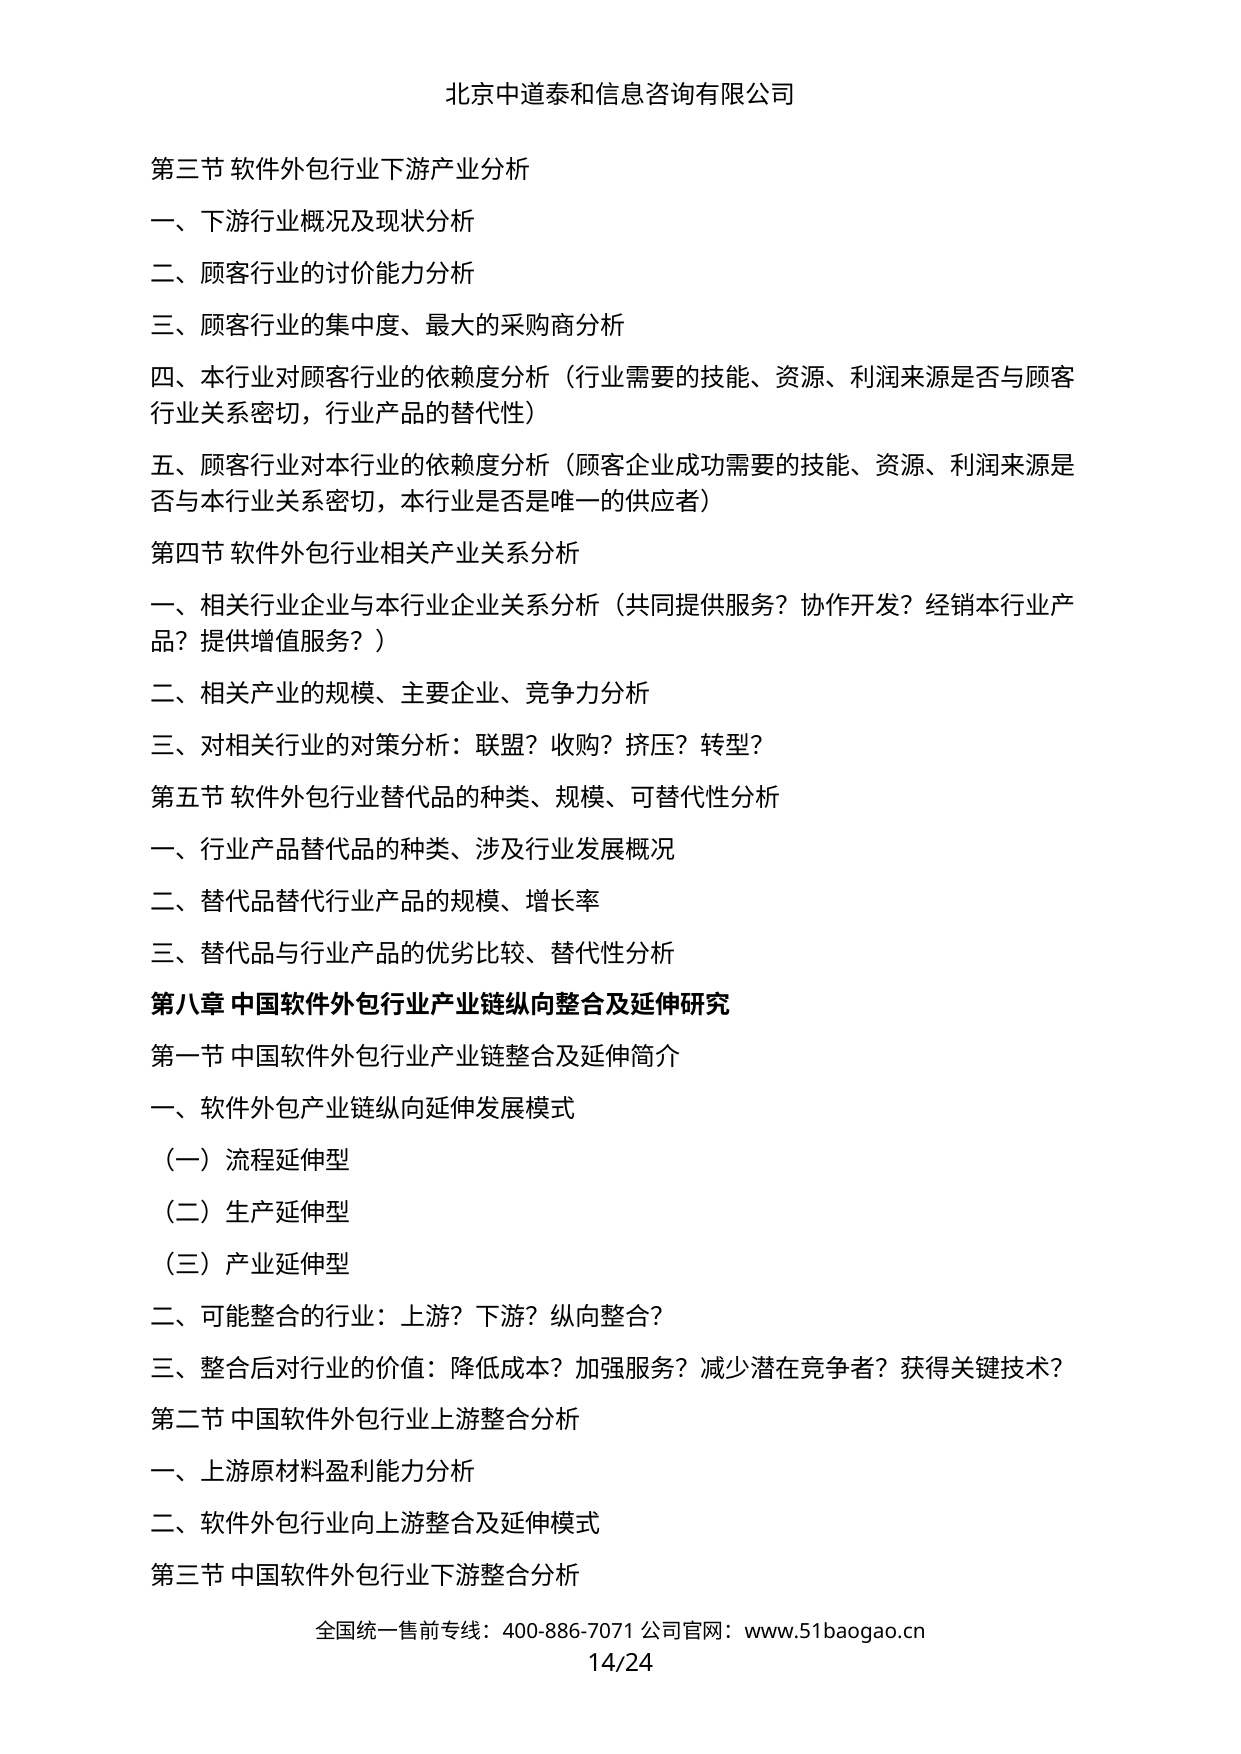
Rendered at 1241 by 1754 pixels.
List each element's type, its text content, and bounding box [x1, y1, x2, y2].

text 第八章 中国软件外包行业产业链纵向整合及延伸研究 [150, 985, 1090, 1021]
text 一、软件外包产业链纵向延伸发展模式 [150, 1089, 1090, 1125]
text 一、相关行业企业与本行业企业关系分析（共同提供服务？协作开发？经销本行业产品？提供增值服务？） [150, 586, 1090, 658]
text 二、顾客行业的讨价能力分析 [150, 254, 1090, 290]
text 第四节 软件外包行业相关产业关系分析 [150, 534, 1090, 570]
text 二、相关产业的规模、主要企业、竞争力分析 [150, 674, 1090, 710]
text （三）产业延伸型 [150, 1244, 1090, 1281]
text 一、行业产品替代品的种类、涉及行业发展概况 [150, 829, 1090, 866]
text 一、下游行业概况及现状分析 [150, 202, 1090, 238]
text 一、上游原材料盈利能力分析 [150, 1452, 1090, 1488]
text 三、对相关行业的对策分析：联盟？收购？挤压？转型？ [150, 726, 1090, 762]
text 第二节 中国软件外包行业上游整合分析 [150, 1400, 1090, 1436]
text 二、软件外包行业向上游整合及延伸模式 [150, 1504, 1090, 1540]
text （二）生产延伸型 [150, 1192, 1090, 1229]
text 第一节 中国软件外包行业产业链整合及延伸简介 [150, 1037, 1090, 1073]
text 三、顾客行业的集中度、最大的采购商分析 [150, 306, 1090, 342]
text 第五节 软件外包行业替代品的种类、规模、可替代性分析 [150, 777, 1090, 814]
text 三、整合后对行业的价值：降低成本？加强服务？减少潜在竞争者？获得关键技术？ [150, 1348, 1090, 1384]
text 三、替代品与行业产品的优劣比较、替代性分析 [150, 933, 1090, 969]
text 第三节 中国软件外包行业下游整合分析 [150, 1556, 1090, 1592]
text 二、替代品替代行业产品的规模、增长率 [150, 881, 1090, 917]
text 五、顾客行业对本行业的依赖度分析（顾客企业成功需要的技能、资源、利润来源是否与本行业关系密切，本行业是否是唯一的供应者） [150, 446, 1090, 518]
text 二、可能整合的行业：上游？下游？纵向整合？ [150, 1296, 1090, 1332]
text （一）流程延伸型 [150, 1141, 1090, 1177]
text 第三节 软件外包行业下游产业分析 [150, 150, 1090, 186]
text 四、本行业对顾客行业的依赖度分析（行业需要的技能、资源、利润来源是否与顾客行业关系密切，行业产品的替代性） [150, 357, 1090, 430]
